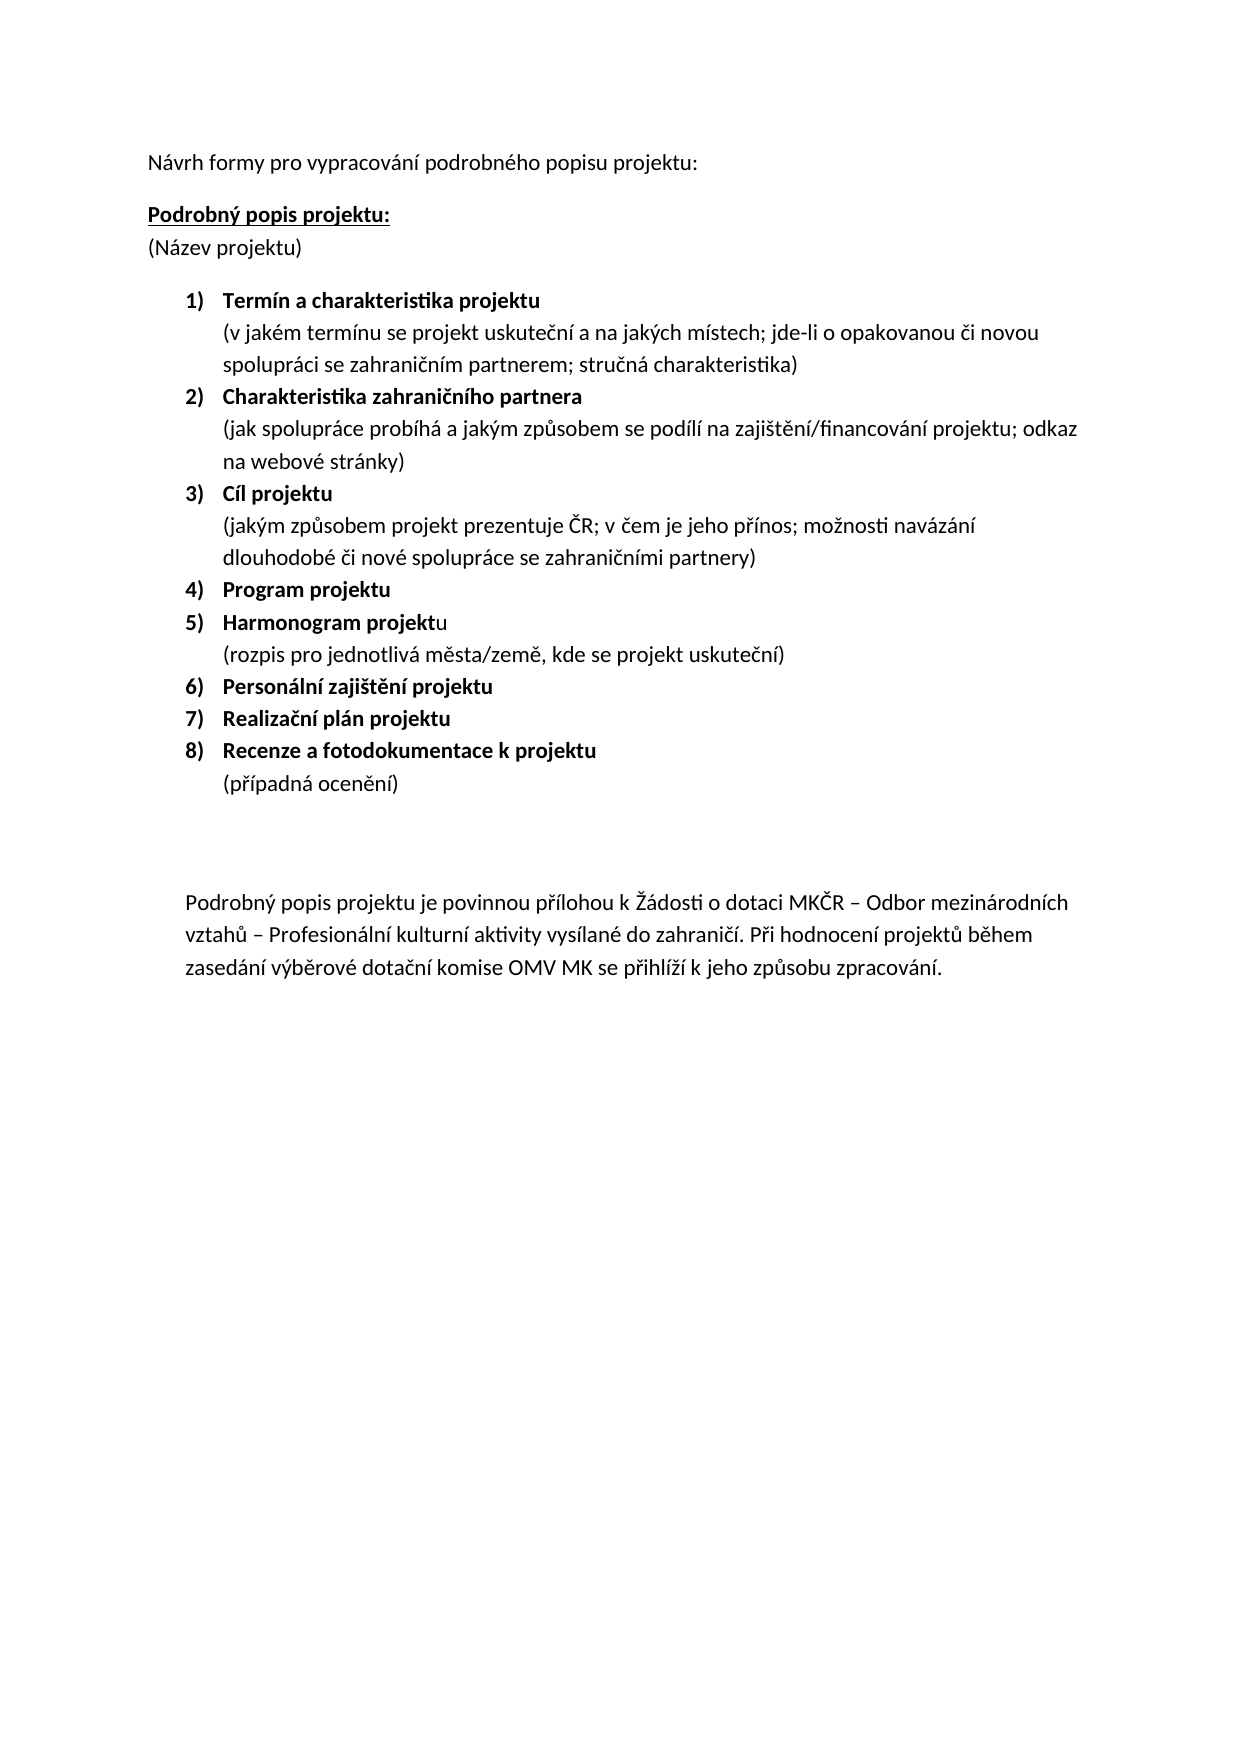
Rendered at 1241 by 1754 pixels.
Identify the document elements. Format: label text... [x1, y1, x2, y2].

list Termín a charakteristika projektu (v jakém termínu se projekt uskuteční a na jakých místech; jde-li o opakovanou či novou spolupráci se zahraničním partnerem; stručná charakteristika) [185, 286, 1093, 378]
text Podrobný popis projektu je povinnou přílohou k Žádosti o dotaci MKČR – Odbor mezinárodních vztahů – Profesionální kulturní aktivity vysílané do zahraničí. Při hodnocení projektů během zasedání výběrové dotační komise OMV MK se přihlíží k jeho způsobu zpracování. [185, 888, 1093, 981]
list Cíl projektu (jakým způsobem projekt prezentuje ČR; v čem je jeho přínos; možnosti navázání dlouhodobé či nové spolupráce se zahraničními partnery) [185, 479, 1093, 571]
text Podrobný popis projektu: (Název projektu) [148, 201, 1093, 261]
text Návrh formy pro vypracování podrobného popisu projektu: [148, 148, 1093, 176]
list Harmonogram projektu (rozpis pro jednotlivá města/země, kde se projekt uskuteční) [185, 608, 1093, 668]
list Realizační plán projektu [185, 704, 1093, 732]
list Recenze a fotodokumentace k projektu (případná ocenění) [185, 736, 1093, 797]
list Personální zajištění projektu [185, 672, 1093, 700]
list Charakteristika zahraničního partnera (jak spolupráce probíhá a jakým způsobem se podílí na zajištění/financování projektu; odkaz na webové stránky) [185, 382, 1093, 475]
list Program projektu [185, 576, 1093, 603]
